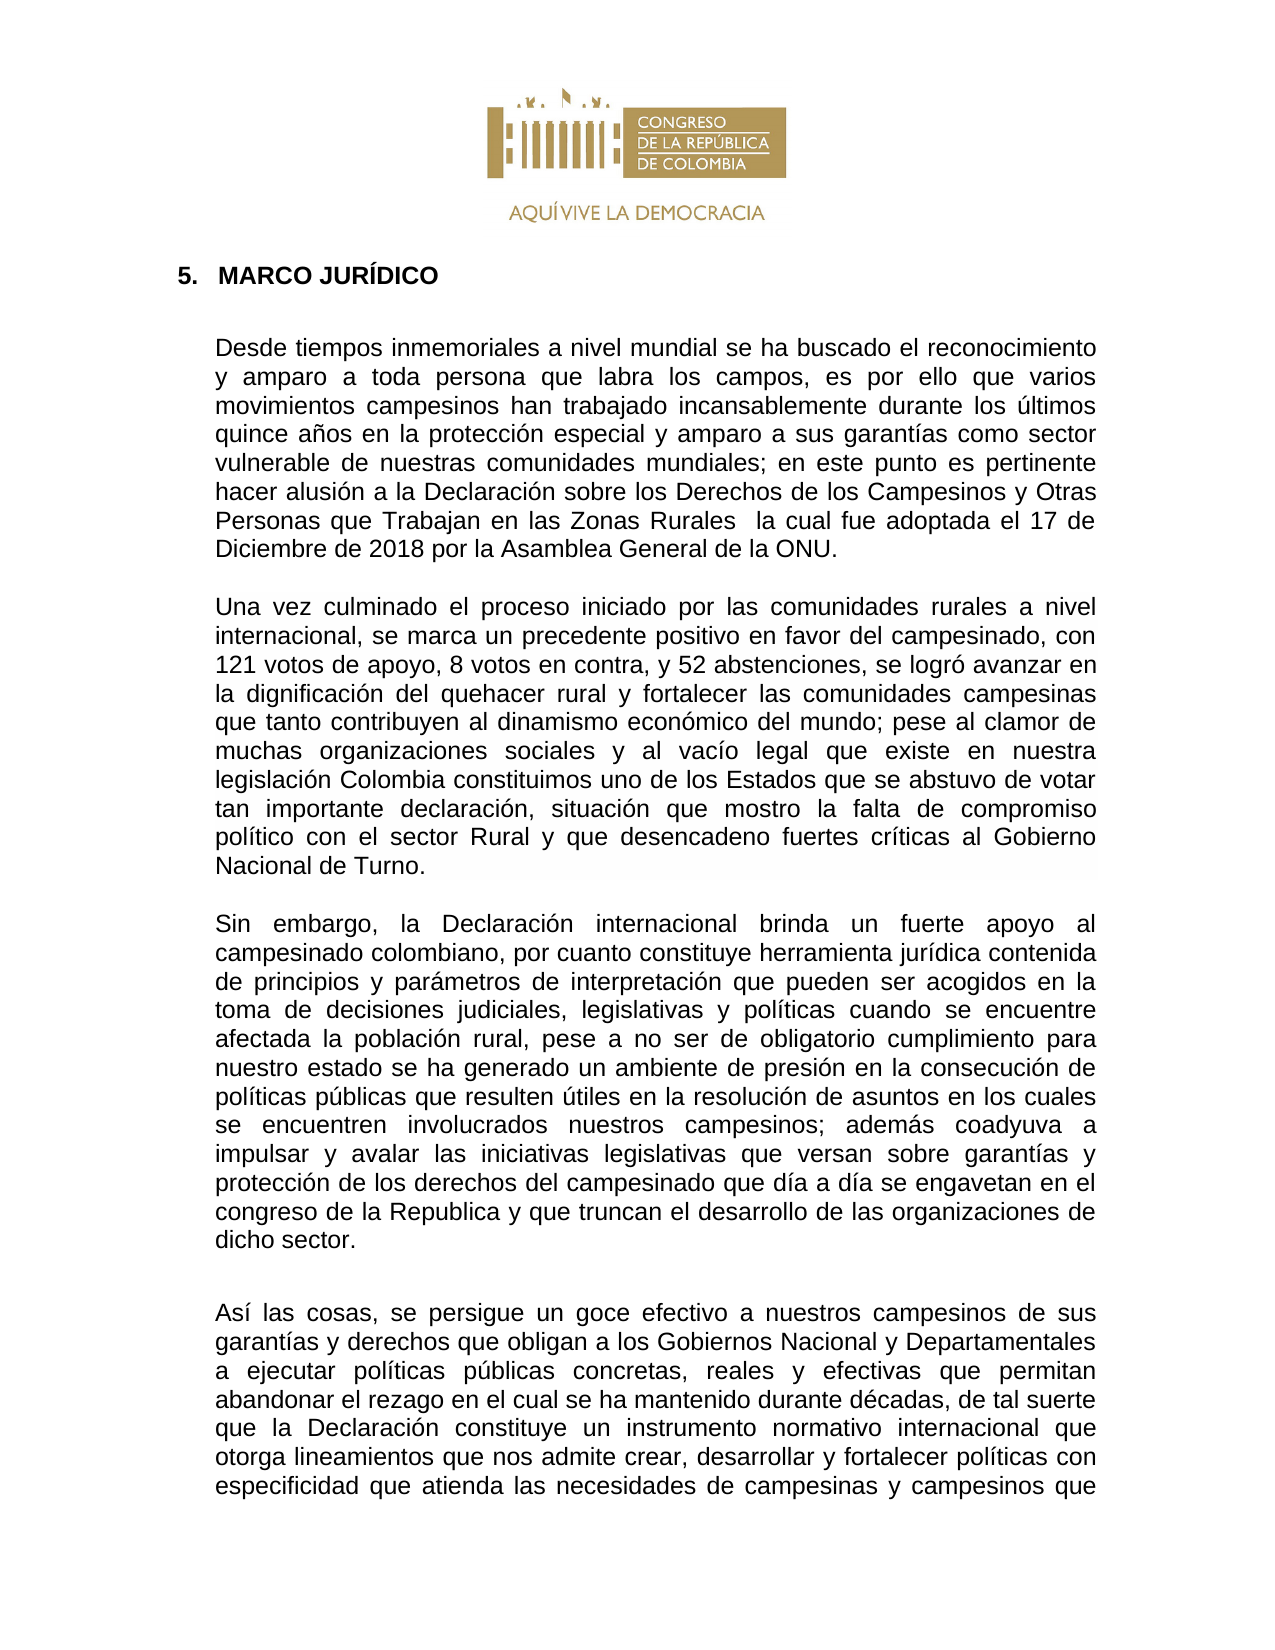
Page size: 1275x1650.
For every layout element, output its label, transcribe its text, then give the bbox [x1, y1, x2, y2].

text Desde tiempos inmemoriales a nivel mundial se ha buscado el reconocimiento y amparo a toda persona que labra los campos, es por ello que varios movimientos campesinos han trabajado incansablemente durante los últimos quince años en la protección especial y amparo a sus garantías como sector vulnerable de nuestras comunidades mundiales; en este punto es pertinente hacer alusión a la Declaración sobre los Derechos de los Campesinos y Otras Personas que Trabajan en las Zonas Rurales la cual fue adoptada el 17 de Diciembre de 2018 por la Asamblea General de la ONU. [215, 333, 1098, 563]
picture [482, 73, 793, 237]
text Sin embargo, la Declaración internacional brinda un fuerte apoyo al campesinado colombiano, por cuanto constituye herramienta jurídica contenida de principios y parámetros de interpretación que pueden ser acogidos en la toma de decisiones judiciales, legislativas y políticas cuando se encuentre afectada la población rural, pese a no ser de obligatorio cumplimiento para nuestro estado se ha generado un ambiente de presión en la consecución de políticas públicas que resulten útiles en la resolución de asuntos en los cuales se encuentren involucrados nuestros campesinos; además coadyuva a impulsar y avalar las iniciativas legislativas que versan sobre garantías y protección de los derechos del campesinado que día a día se engavetan en el congreso de la Republica y que truncan el desarrollo de las organizaciones de dicho sector. [215, 909, 1098, 1254]
subtitle MARCO JURÍDICO [177, 261, 1098, 290]
text Una vez culminado el proceso iniciado por las comunidades rurales a nivel internacional, se marca un precedente positivo en favor del campesinado, con 121 votos de apoyo, 8 votos en contra, y 52 abstenciones, se logró avanzar en la dignificación del quehacer rural y fortalecer las comunidades campesinas que tanto contribuyen al dinamismo económico del mundo; pese al clamor de muchas organizaciones sociales y al vacío legal que existe en nuestra legislación Colombia constituimos uno de los Estados que se abstuvo de votar tan importante declaración, situación que mostro la falta de compromiso político con el sector Rural y que desencadeno fuertes críticas al Gobierno Nacional de Turno. [215, 592, 1098, 880]
